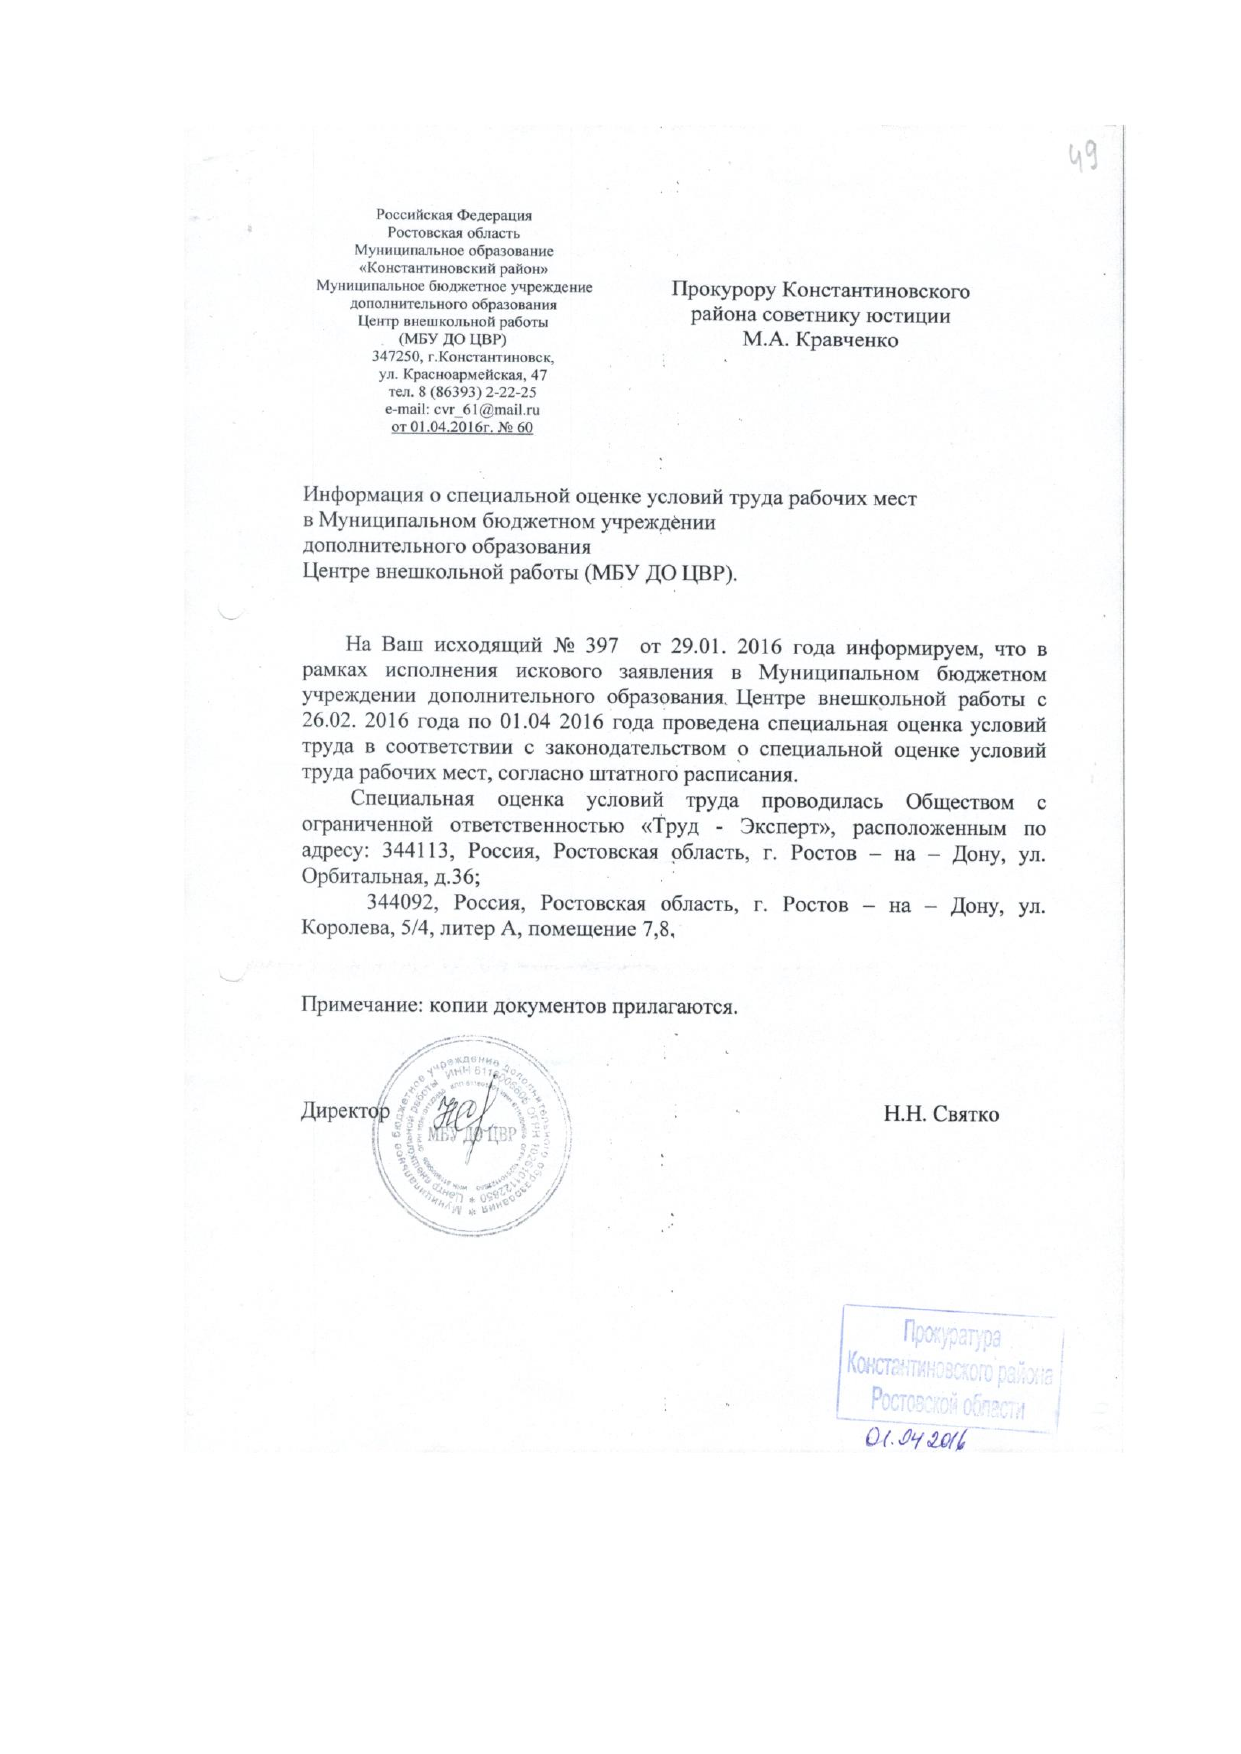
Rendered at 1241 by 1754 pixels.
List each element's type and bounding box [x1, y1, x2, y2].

picture [177, 118, 1152, 1459]
